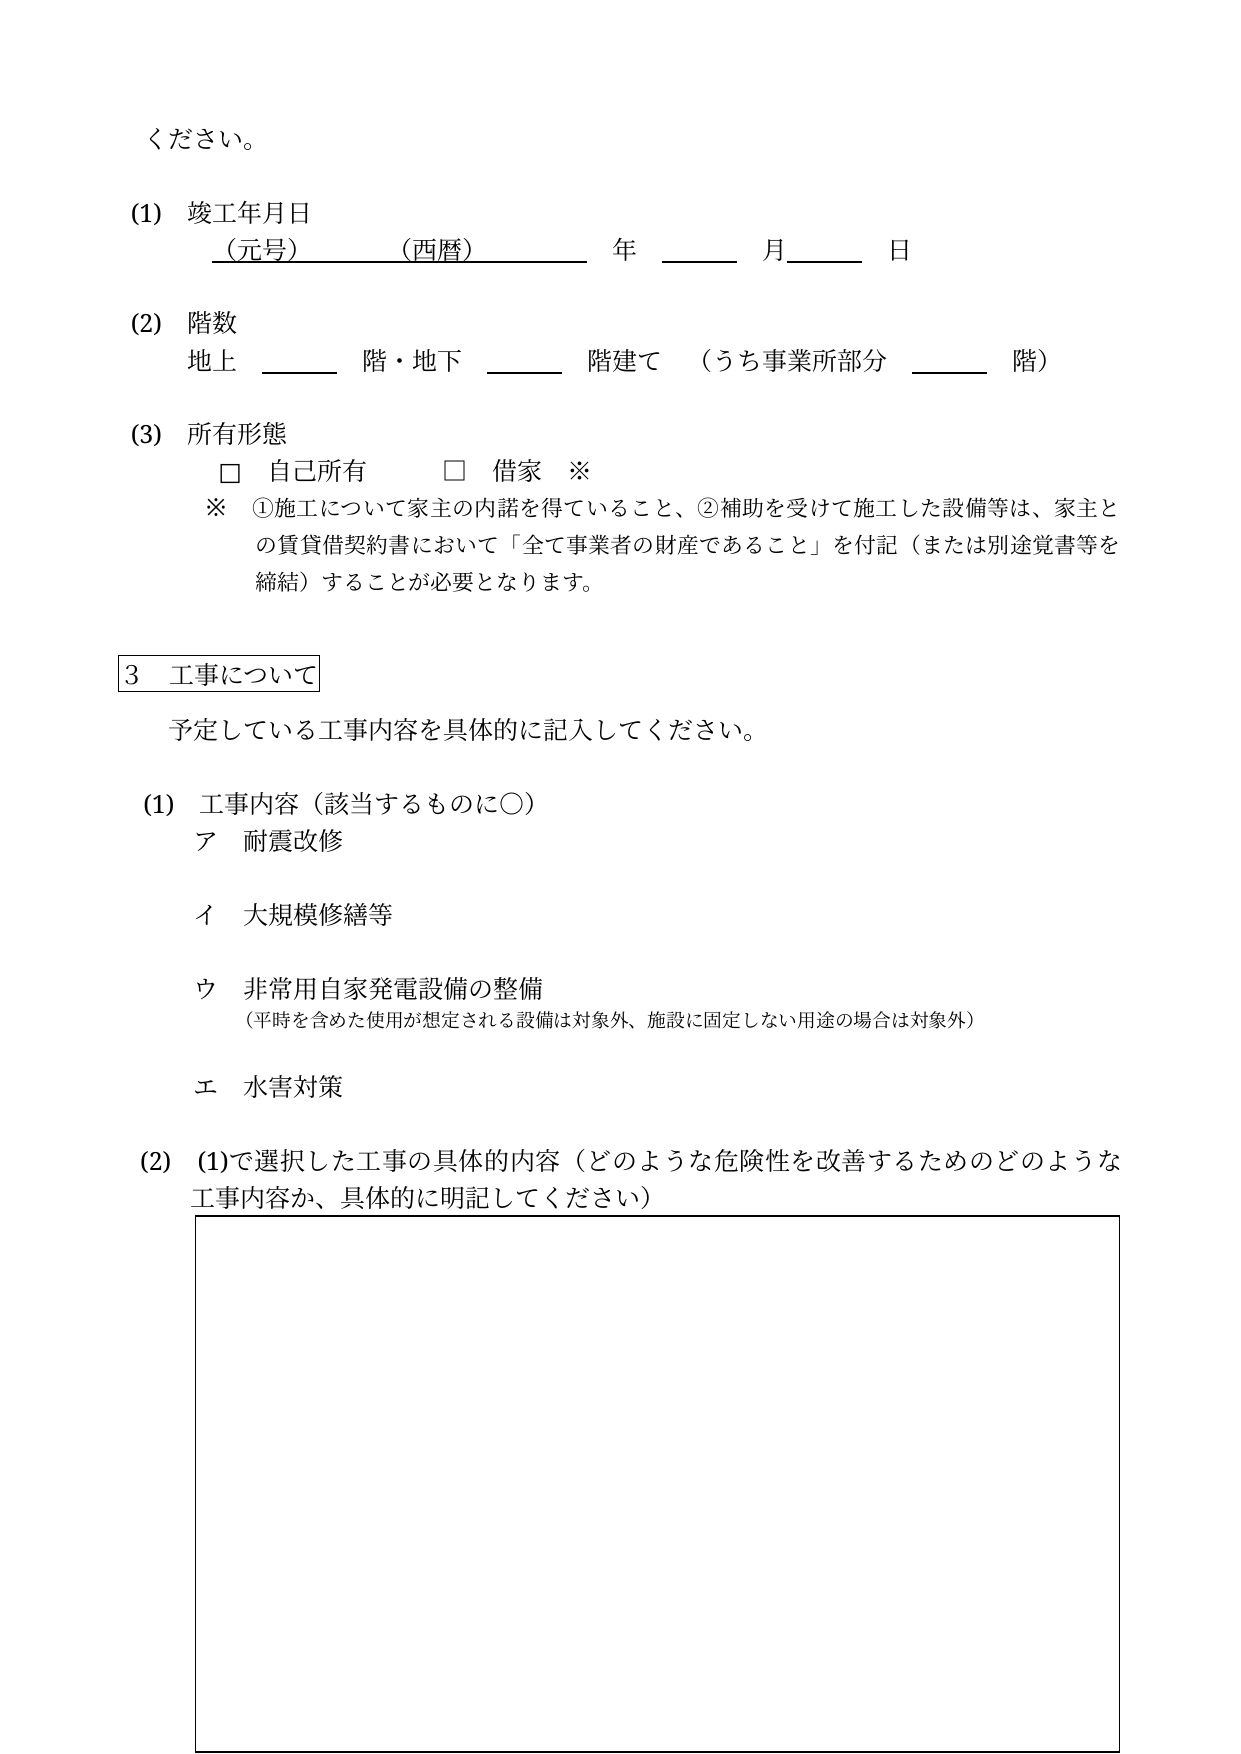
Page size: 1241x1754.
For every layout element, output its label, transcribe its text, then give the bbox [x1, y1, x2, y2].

text イ 大規模修繕等 [118, 895, 1122, 932]
text ※ ①施工について家主の内諾を得ていること、②補助を受けて施工した設備等は、家主と の賃貸借契約書において「全て事業者の財産であること」を付記（または別途覚書等を締結）することが必要となります。 [206, 489, 1122, 599]
text (2) 階数 [118, 304, 1122, 341]
text エ 水害対策 [118, 1067, 1122, 1104]
text （元号） （西暦） 年 月 日 [118, 230, 1122, 267]
text (1) 工事内容（該当するものに○） [118, 784, 1122, 821]
text ウ 非常用自家発電設備の整備 [118, 969, 1122, 1006]
text (1) 竣工年月日 [118, 193, 1122, 230]
text 予定している工事内容を具体的に記入してください。 [118, 711, 1122, 747]
text （平時を含めた使用が想定される設備は対象外、施設に固定しない用途の場合は対象外） [118, 1006, 1122, 1033]
text ア 耐震改修 [118, 821, 1122, 858]
text (2) (1)で選択した工事の具体的内容（どのような危険性を改善するためのどのような工事内容か、具体的に明記してください） [140, 1141, 1122, 1215]
text ください。 [118, 119, 1122, 156]
text □ 自己所有 □ 借家 ※ [118, 452, 1122, 489]
text ３ 工事について [118, 637, 1122, 711]
text (3) 所有形態 [118, 415, 1122, 452]
text 地上 階・地下 階建て （うち事業所部分 階） [118, 341, 1122, 378]
